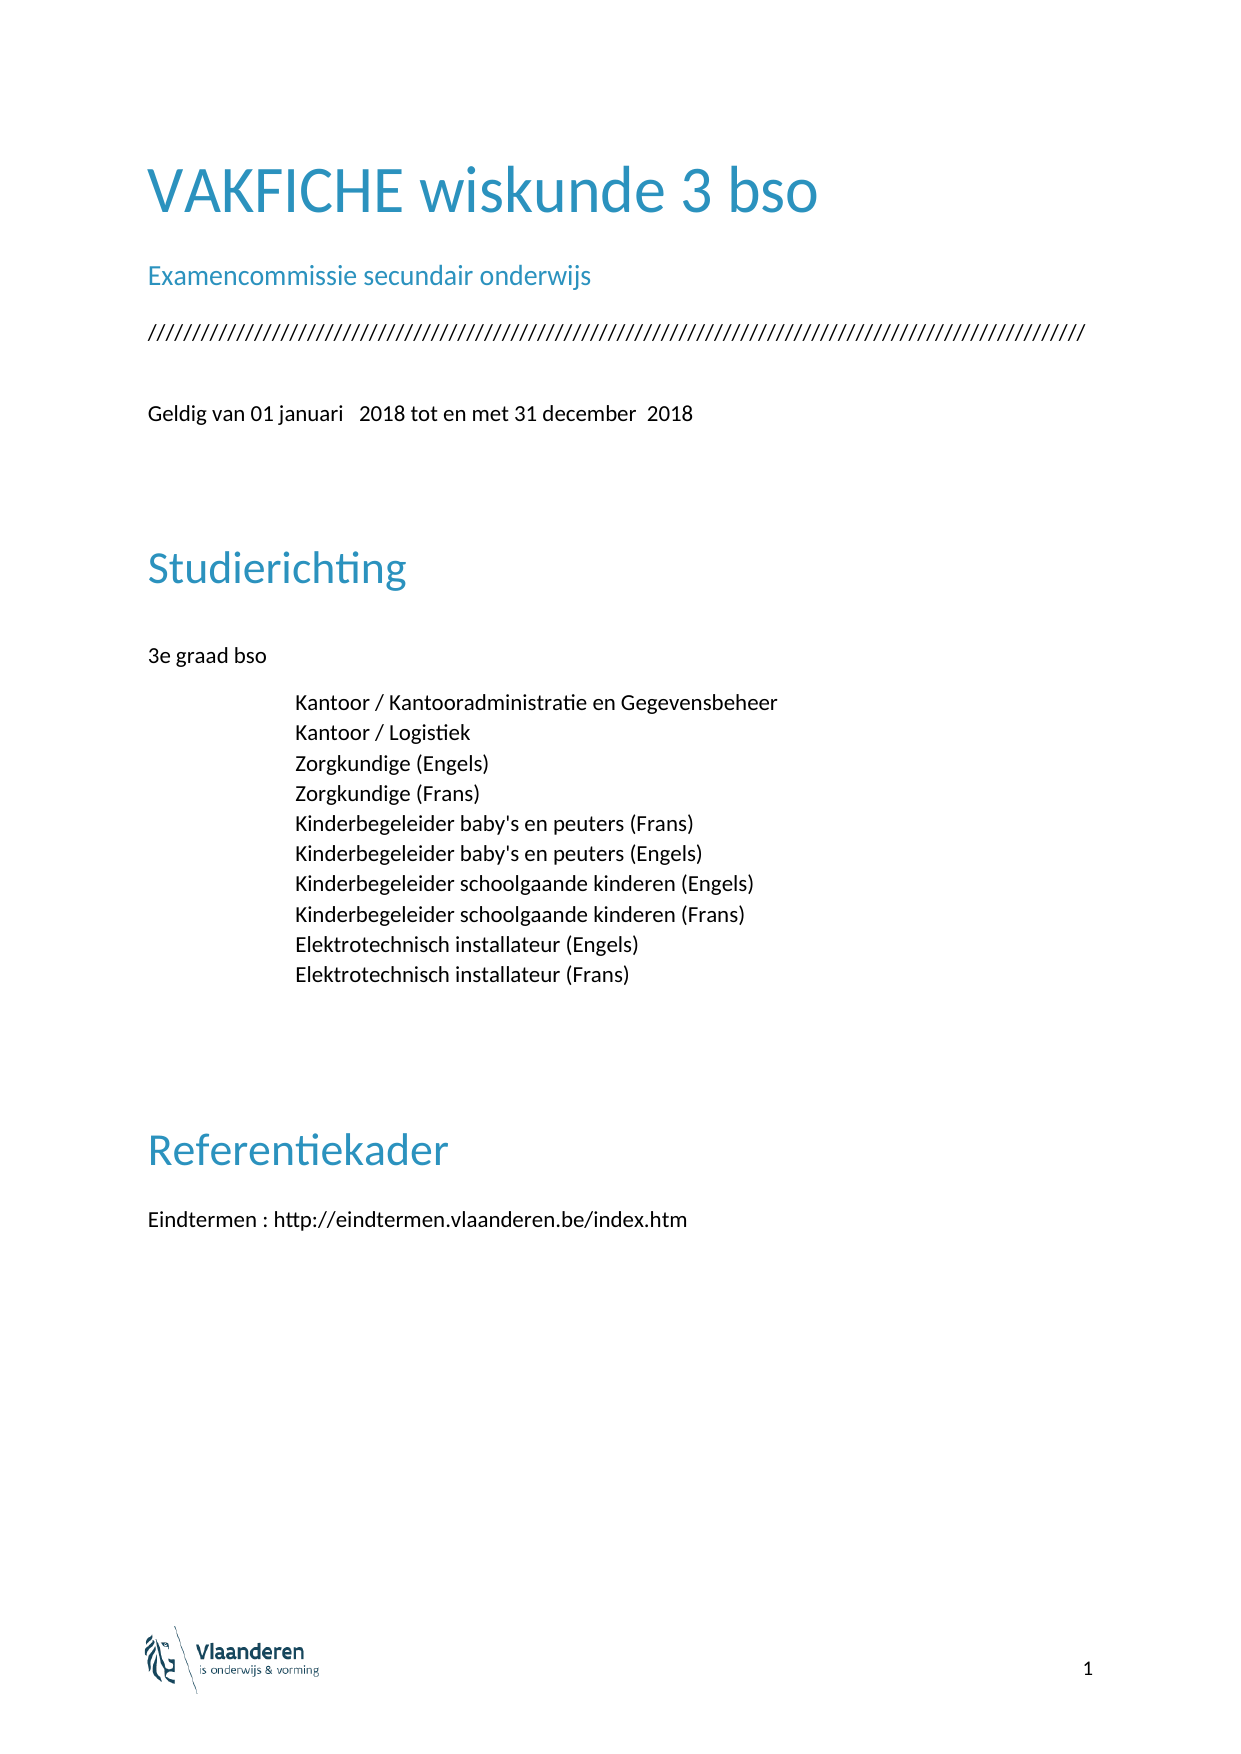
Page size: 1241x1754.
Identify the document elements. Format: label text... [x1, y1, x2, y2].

text VAKFICHE wiskunde 3 bso [148, 148, 1093, 229]
list Kinderbegeleider schoolgaande kinderen (Engels) [221, 869, 1093, 897]
list Elektrotechnisch installateur (Frans) [221, 960, 1093, 988]
list Elektrotechnisch installateur (Engels) [221, 930, 1093, 958]
text Referentiekader [148, 1121, 1093, 1177]
text Eindtermen : http://eindtermen.vlaanderen.be/index.htm [148, 1205, 1093, 1233]
list Kinderbegeleider baby's en peuters (Engels) [221, 839, 1093, 867]
text Geldig van 01 januari 2018 tot en met 31 december 2018 [148, 399, 1093, 427]
list Zorgkundige (Frans) [221, 779, 1093, 807]
picture [144, 1626, 327, 1694]
text Examencommissie secundair onderwijs [148, 257, 1093, 293]
list Kantoor / Logistiek [221, 718, 1093, 746]
text Studierichting [148, 538, 1093, 594]
list Kantoor / Kantooradministratie en Gegevensbeheer [221, 688, 1093, 716]
text 3e graad bso [148, 641, 1093, 669]
text ////////////////////////////////////////////////////////////////////////////////////////////////////////// [148, 318, 1093, 346]
list Kinderbegeleider schoolgaande kinderen (Frans) [221, 900, 1093, 928]
list Kinderbegeleider baby's en peuters (Frans) [221, 809, 1093, 837]
list Zorgkundige (Engels) [221, 749, 1093, 777]
